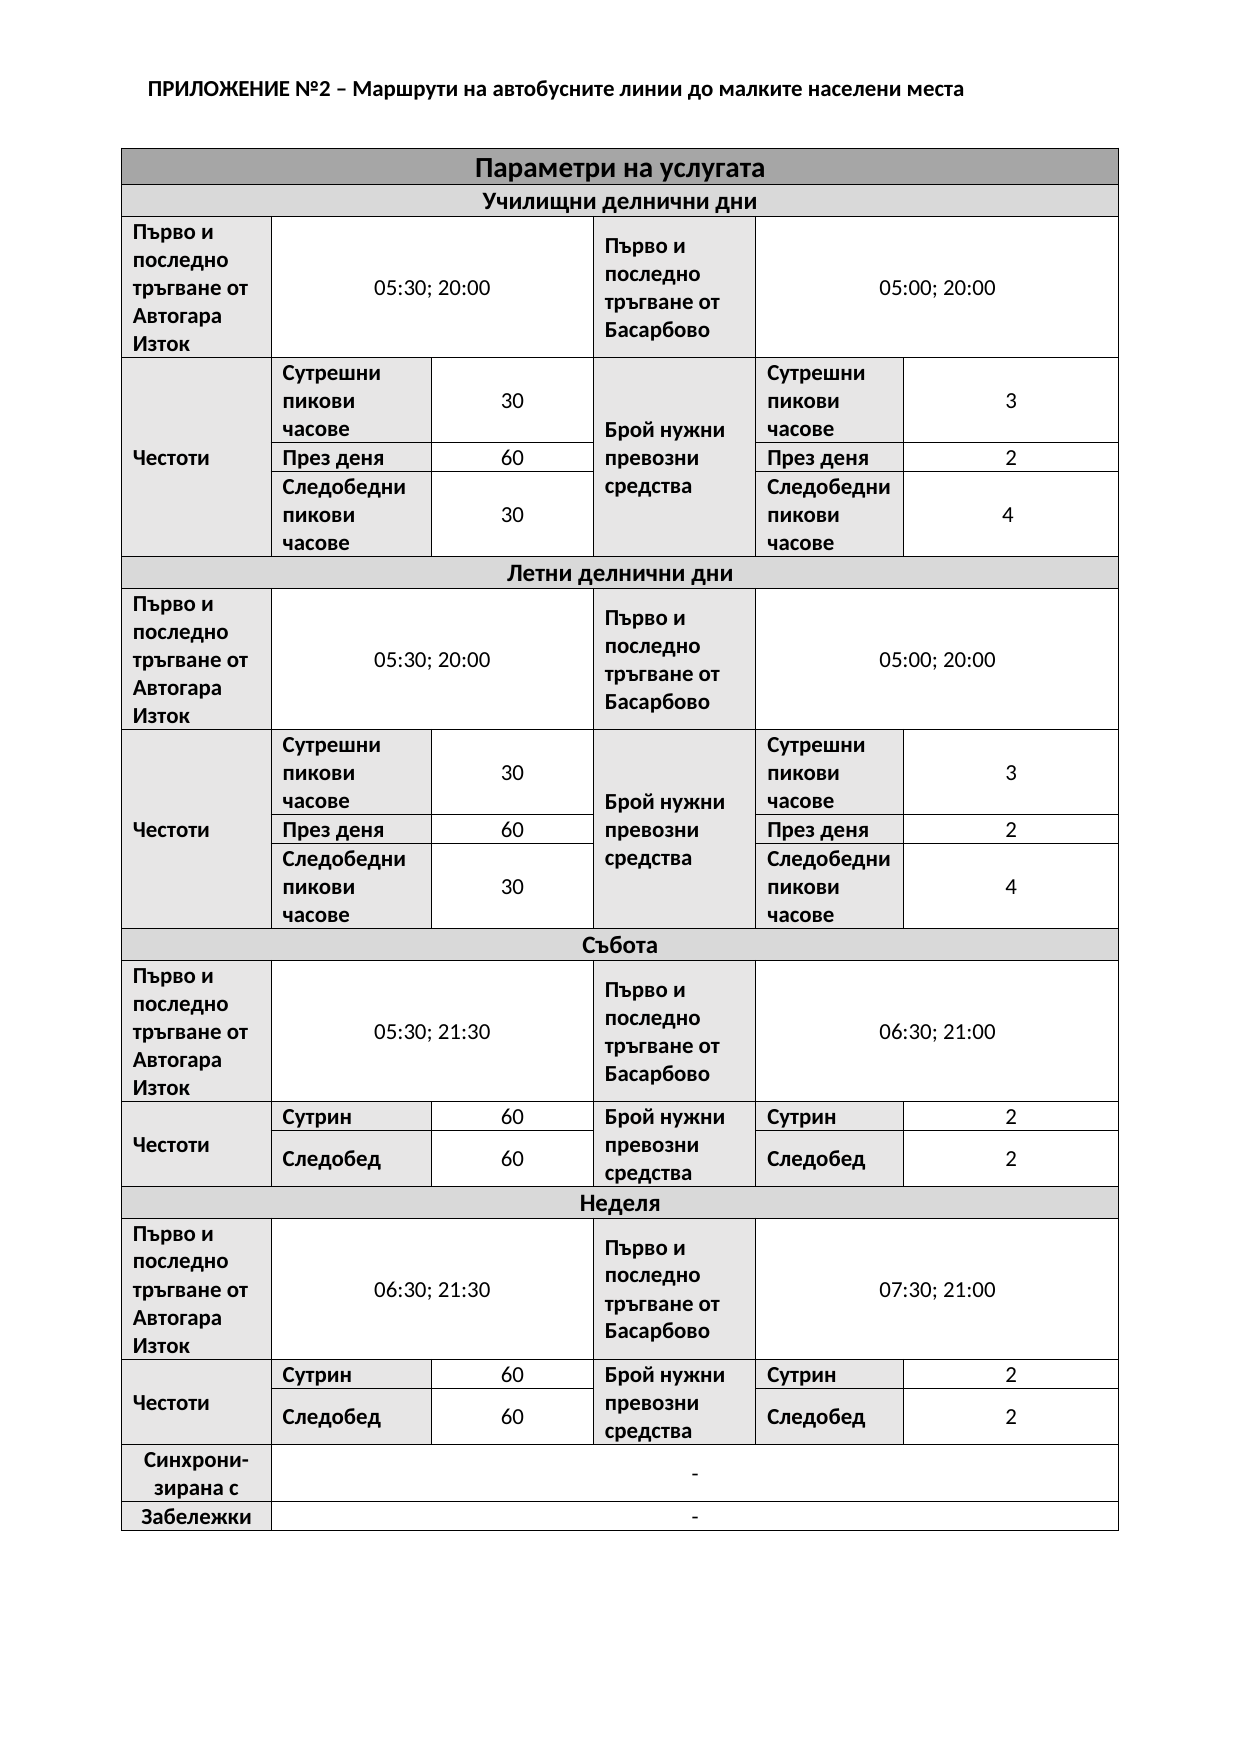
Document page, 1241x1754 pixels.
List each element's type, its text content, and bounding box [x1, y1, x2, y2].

table_cell Следобедни пикови часове [756, 844, 903, 928]
table_cell Следобед [756, 1389, 903, 1444]
table_cell Брой нужни превозни средства [594, 1102, 755, 1186]
table_cell 60 [432, 1102, 593, 1130]
table_cell - [272, 1502, 1118, 1530]
table_cell Сутрешни пикови часове [756, 730, 903, 814]
table_cell Първо и последно тръгване от Автогара Изток [122, 217, 271, 357]
table_cell Честоти [122, 730, 271, 928]
table_cell 3 [904, 730, 1118, 814]
table_cell 2 [904, 1389, 1118, 1444]
table_cell 2 [904, 1131, 1118, 1186]
table_cell Следобед [756, 1131, 903, 1186]
table_cell Първо и последно тръгване от Автогара Изток [122, 1219, 271, 1359]
table_cell Сутрешни пикови часове [272, 358, 431, 442]
table_cell Първо и последно тръгване от Басарбово [594, 1219, 755, 1359]
table_cell Следобедни пикови часове [272, 472, 431, 556]
table_cell Първо и последно тръгване от Автогара Изток [122, 589, 271, 729]
table_cell Събота [122, 929, 1118, 960]
table_cell Следобедни пикови часове [756, 472, 903, 556]
table_cell През деня [272, 815, 431, 843]
table_cell 60 [432, 1389, 593, 1444]
table_cell 30 [432, 844, 593, 928]
table_cell Първо и последно тръгване от Басарбово [594, 589, 755, 729]
table_cell Синхрони-зирана с [122, 1445, 271, 1501]
table_cell 60 [432, 443, 593, 471]
table_cell Сутрин [756, 1102, 903, 1130]
table_cell 05:30; 20:00 [272, 217, 593, 357]
table_cell Сутрин [272, 1102, 431, 1130]
table_cell 2 [904, 1360, 1118, 1388]
table_cell Сутрешни пикови часове [272, 730, 431, 814]
table_cell Неделя [122, 1187, 1118, 1218]
table_cell 2 [904, 815, 1118, 843]
table_cell 60 [432, 1131, 593, 1186]
table_cell 30 [432, 472, 593, 556]
table_cell Следобедни пикови часове [272, 844, 431, 928]
table_cell Сутрин [756, 1360, 903, 1388]
table_cell През деня [272, 443, 431, 471]
table_cell 30 [432, 358, 593, 442]
table_cell 3 [904, 358, 1118, 442]
table_cell Забележки [122, 1502, 271, 1530]
table_cell Летни делнични дни [122, 557, 1118, 588]
table_cell 60 [432, 1360, 593, 1388]
table_cell 60 [432, 815, 593, 843]
table_cell Следобед [272, 1131, 431, 1186]
table_cell 4 [904, 844, 1118, 928]
table_cell 06:30; 21:00 [756, 961, 1118, 1101]
table_cell Сутрешни пикови часове [756, 358, 903, 442]
table_cell Сутрин [272, 1360, 431, 1388]
table_cell Училищни делнични дни [122, 185, 1118, 216]
table_cell 4 [904, 472, 1118, 556]
table_cell Първо и последно тръгване от Басарбово [594, 961, 755, 1101]
table_header Параметри на услугата [122, 149, 1118, 184]
table_cell Брой нужни превозни средства [594, 358, 755, 556]
table_cell Първо и последно тръгване от Автогара Изток [122, 961, 271, 1101]
table_cell 05:30; 21:30 [272, 961, 593, 1101]
table_cell Честоти [122, 1360, 271, 1444]
table_cell 05:30; 20:00 [272, 589, 593, 729]
table_cell 2 [904, 443, 1118, 471]
table_cell Следобед [272, 1389, 431, 1444]
table_cell 07:30; 21:00 [756, 1219, 1118, 1359]
table_cell Брой нужни превозни средства [594, 1360, 755, 1444]
table_cell 30 [432, 730, 593, 814]
table_cell Първо и последно тръгване от Басарбово [594, 217, 755, 357]
table_cell През деня [756, 815, 903, 843]
table_cell Честоти [122, 358, 271, 556]
table_cell Брой нужни превозни средства [594, 730, 755, 928]
table_cell 06:30; 21:30 [272, 1219, 593, 1359]
table_cell 2 [904, 1102, 1118, 1130]
table_cell 05:00; 20:00 [756, 217, 1118, 357]
table_cell - [272, 1445, 1118, 1501]
table_cell 05:00; 20:00 [756, 589, 1118, 729]
table_cell През деня [756, 443, 903, 471]
table_cell Честоти [122, 1102, 271, 1186]
